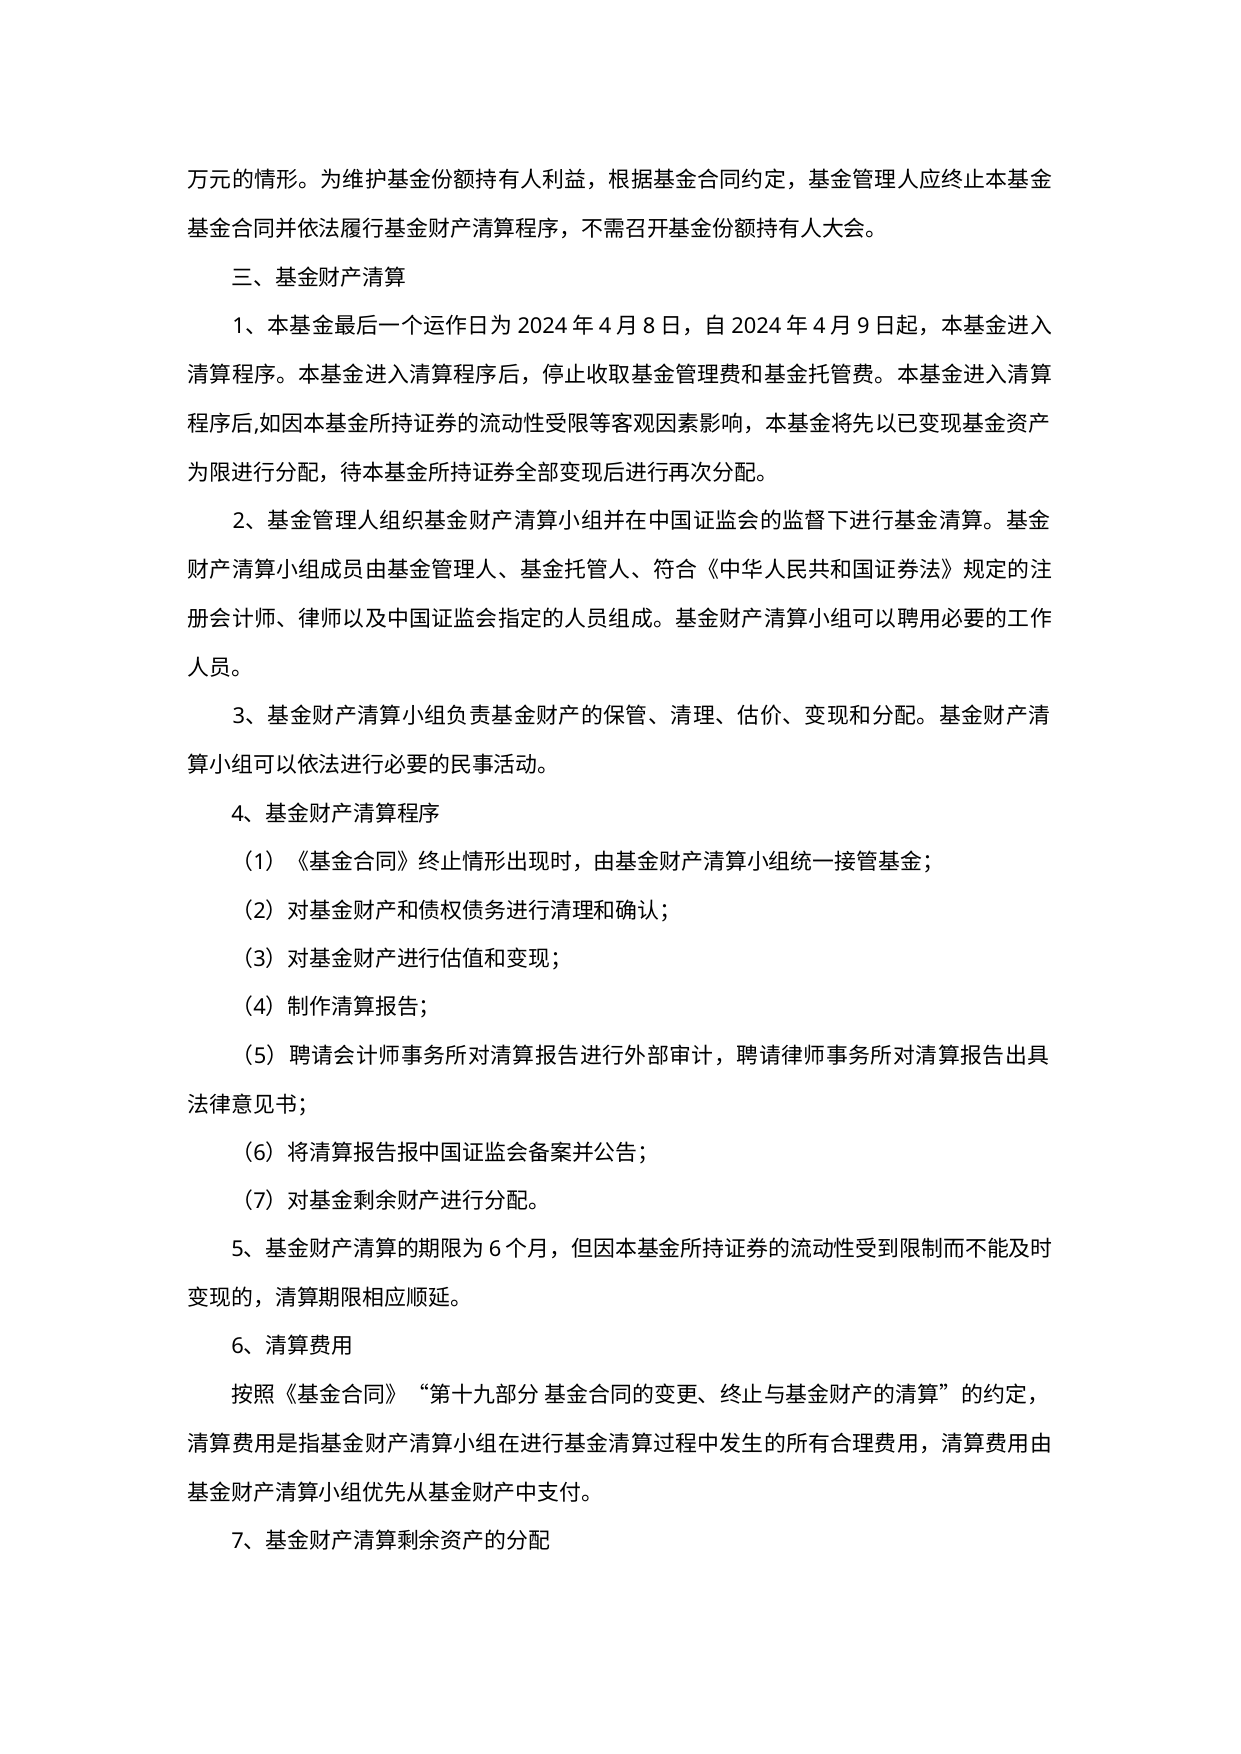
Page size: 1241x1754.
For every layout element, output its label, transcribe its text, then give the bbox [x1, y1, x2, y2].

text （4）制作清算报告； [187, 989, 1053, 1022]
text 5、基金财产清算的期限为6个月，但因本基金所持证券的流动性受到限制而不能及时变现的，清算期限相应顺延。 [187, 1231, 1053, 1312]
text （5）聘请会计师事务所对清算报告进行外部审计，聘请律师事务所对清算报告出具法律意见书； [187, 1037, 1053, 1119]
text （2）对基金财产和债权债务进行清理和确认； [187, 892, 1053, 925]
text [187, 1523, 1053, 1555]
text （7）对基金剩余财产进行分配。 [187, 1183, 1053, 1215]
text （3）对基金财产进行估值和变现； [187, 941, 1053, 973]
text （6）将清算报告报中国证监会备案并公告； [187, 1134, 1053, 1167]
text 6、清算费用 按照《基金合同》“第十九部分 基金合同的变更、终止与基金财产的清算”的约定，清算费用是指基金财产清算小组在进行基金清算过程中发生的所有合理费用，清算费用由基金财产清算小组优先从基金财产中支付。 [187, 1328, 1053, 1507]
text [187, 162, 1053, 828]
text （1）《基金合同》终止情形出现时，由基金财产清算小组统一接管基金； [187, 844, 1053, 877]
